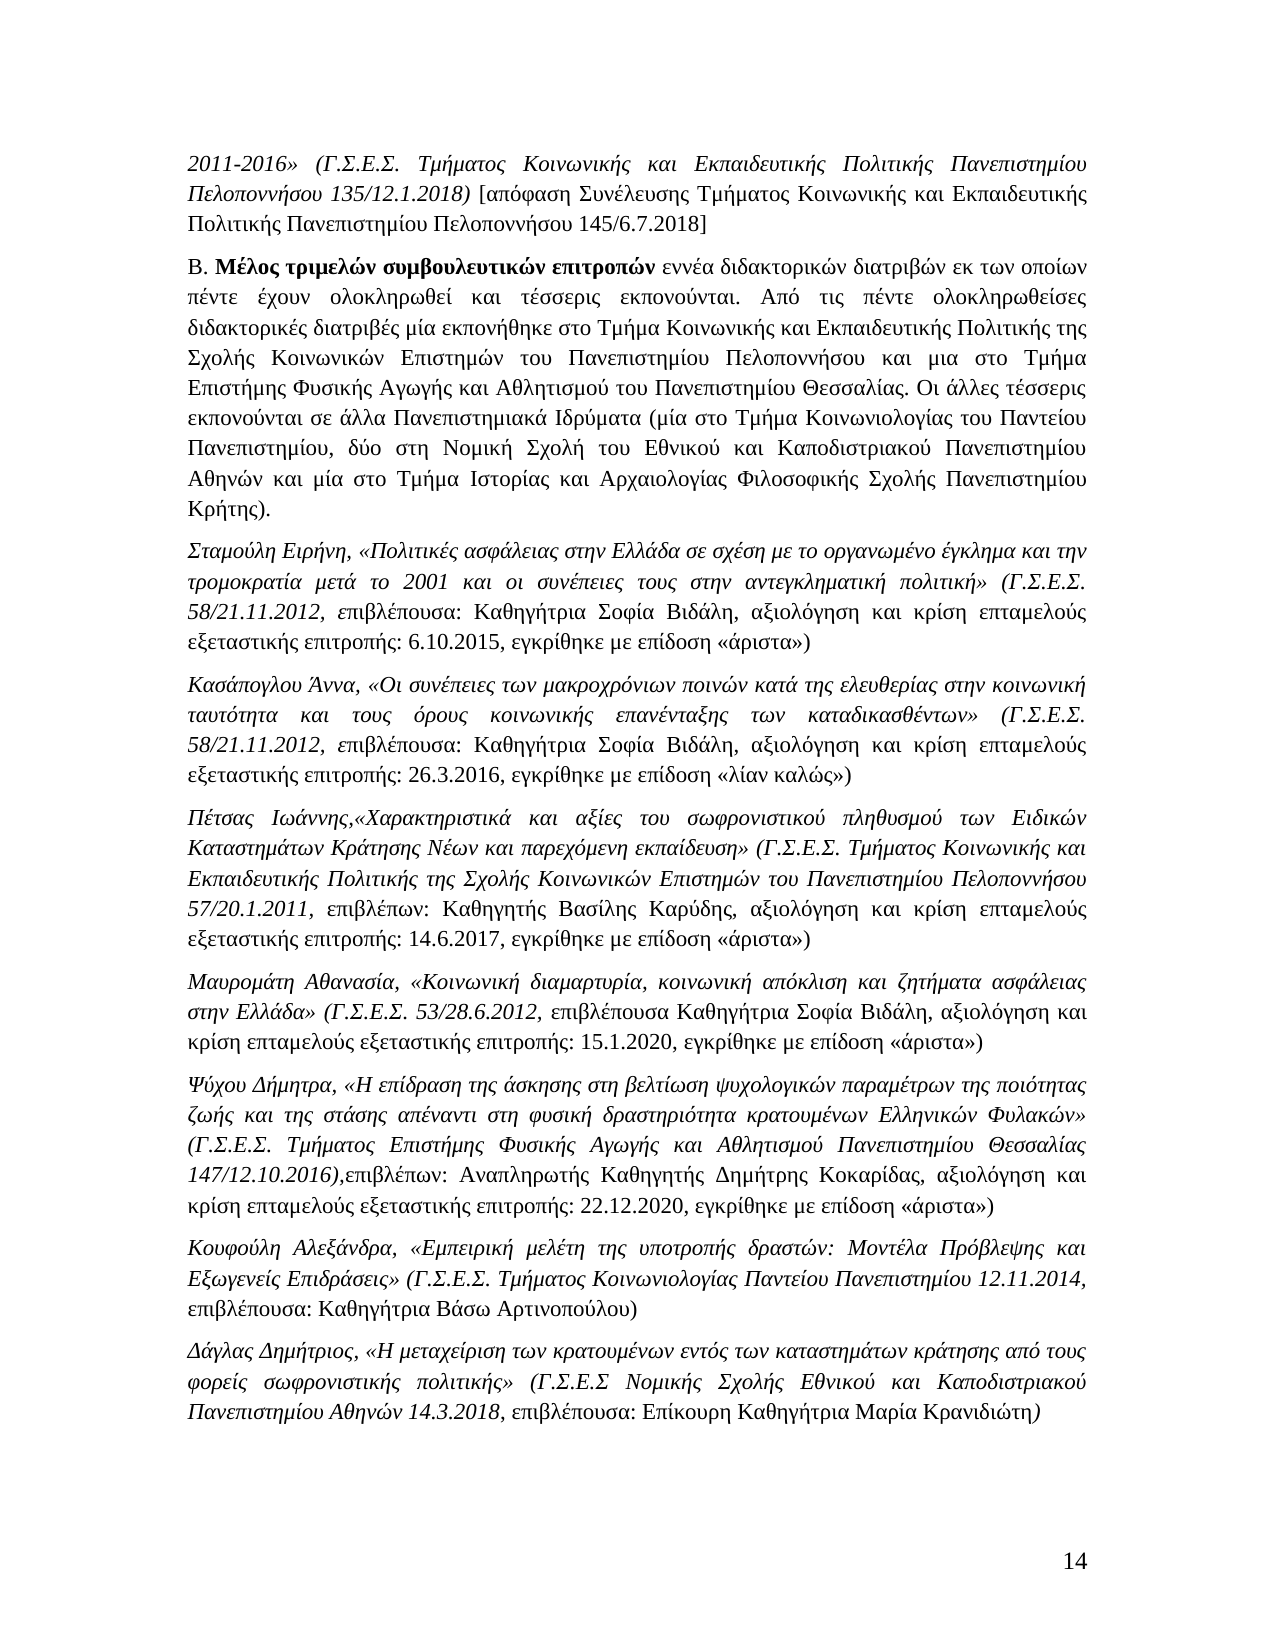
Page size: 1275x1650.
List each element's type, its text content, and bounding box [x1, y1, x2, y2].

text Β. Μέλος τριμελών συμβουλευτικών επιτροπών εννέα διδακτορικών διατριβών εκ των οποίων πέντε έχουν ολοκληρωθεί και τέσσερις εκπονούνται. Από τις πέντε ολοκληρωθείσες διδακτορικές διατριβές μία εκπονήθηκε στο Τμήμα Κοινωνικής και Εκπαιδευτικής Πολιτικής της Σχολής Κοινωνικών Επιστημών του Πανεπιστημίου Πελοποννήσου και μια στο Τμήμα Επιστήμης Φυσικής Αγωγής και Αθλητισμού του Πανεπιστημίου Θεσσαλίας. Οι άλλες τέσσερις εκπονούνται σε άλλα Πανεπιστημιακά Ιδρύματα (μία στο Τμήμα Κοινωνιολογίας του Παντείου Πανεπιστημίου, δύο στη Νομική Σχολή του Εθνικού και Καποδιστριακού Πανεπιστημίου Αθηνών και μία στο Τμήμα Ιστορίας και Αρχαιολογίας Φιλοσοφικής Σχολής Πανεπιστημίου Κρήτης). [187, 253, 1087, 521]
text Πέτσας Ιωάννης,«Χαρακτηριστικά και αξίες του σωφρονιστικού πληθυσμού των Ειδικών Καταστημάτων Κράτησης Νέων και παρεχόμενη εκπαίδευση» (Γ.Σ.Ε.Σ. Τμήματος Κοινωνικής και Εκπαιδευτικής Πολιτικής της Σχολής Κοινωνικών Επιστημών του Πανεπιστημίου Πελοποννήσου 57/20.1.2011, επιβλέπων: Καθηγητής Βασίλης Καρύδης, αξιολόγηση και κρίση επταμελούς εξεταστικής επιτροπής: 14.6.2017, εγκρίθηκε με επίδοση «άριστα») [187, 804, 1087, 951]
text Κουφούλη Αλεξάνδρα, «Εμπειρική μελέτη της υποτροπής δραστών: Μοντέλα Πρόβλεψης και Εξωγενείς Επιδράσεις» (Γ.Σ.Ε.Σ. Τμήματος Κοινωνιολογίας Παντείου Πανεπιστημίου 12.11.2014, επιβλέπουσα: Καθηγήτρια Βάσω Αρτινοπούλου) [187, 1234, 1087, 1321]
text Κασάπογλου Άννα, «Οι συνέπειες των μακροχρόνιων ποινών κατά της ελευθερίας στην κοινωνική ταυτότητα και τους όρους κοινωνικής επανένταξης των καταδικασθέντων» (Γ.Σ.Ε.Σ. 58/21.11.2012, επιβλέπουσα: Καθηγήτρια Σοφία Βιδάλη, αξιολόγηση και κρίση επταμελούς εξεταστικής επιτροπής: 26.3.2016, εγκρίθηκε με επίδοση «λίαν καλώς») [187, 671, 1087, 788]
text Δάγλας Δημήτριος, «Η μεταχείριση των κρατουμένων εντός των καταστημάτων κράτησης από τους φορείς σωφρονιστικής πολιτικής» (Γ.Σ.Ε.Σ Νομικής Σχολής Εθνικού και Καποδιστριακού Πανεπιστημίου Αθηνών 14.3.2018, επιβλέπουσα: Επίκουρη Καθηγήτρια Μαρία Κρανιδιώτη) [187, 1337, 1087, 1424]
text Μαυρομάτη Αθανασία, «Κοινωνική διαμαρτυρία, κοινωνική απόκλιση και ζητήματα ασφάλειας στην Ελλάδα» (Γ.Σ.Ε.Σ. 53/28.6.2012, επιβλέπουσα Καθηγήτρια Σοφία Βιδάλη, αξιολόγηση και κρίση επταμελούς εξεταστικής επιτροπής: 15.1.2020, εγκρίθηκε με επίδοση «άριστα») [187, 968, 1087, 1054]
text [187, 150, 1087, 237]
text Ψύχου Δήμητρα, «Η επίδραση της άσκησης στη βελτίωση ψυχολογικών παραμέτρων της ποιότητας ζωής και της στάσης απέναντι στη φυσική δραστηριότητα κρατουμένων Ελληνικών Φυλακών» (Γ.Σ.Ε.Σ. Τμήματος Επιστήμης Φυσικής Αγωγής και Αθλητισμού Πανεπιστημίου Θεσσαλίας 147/12.10.2016),επιβλέπων: Αναπληρωτής Καθηγητής Δημήτρης Κοκαρίδας, αξιολόγηση και κρίση επταμελούς εξεταστικής επιτροπής: 22.12.2020, εγκρίθηκε με επίδοση «άριστα») [187, 1071, 1087, 1218]
text Σταμούλη Ειρήνη, «Πολιτικές ασφάλειας στην Ελλάδα σε σχέση με το οργανωμένο έγκλημα και την τρομοκρατία μετά το 2001 και οι συνέπειες τους στην αντεγκληματική πολιτική» (Γ.Σ.Ε.Σ. 58/21.11.2012, επιβλέπουσα: Καθηγήτρια Σοφία Βιδάλη, αξιολόγηση και κρίση επταμελούς εξεταστικής επιτροπής: 6.10.2015, εγκρίθηκε με επίδοση «άριστα») [187, 537, 1087, 654]
